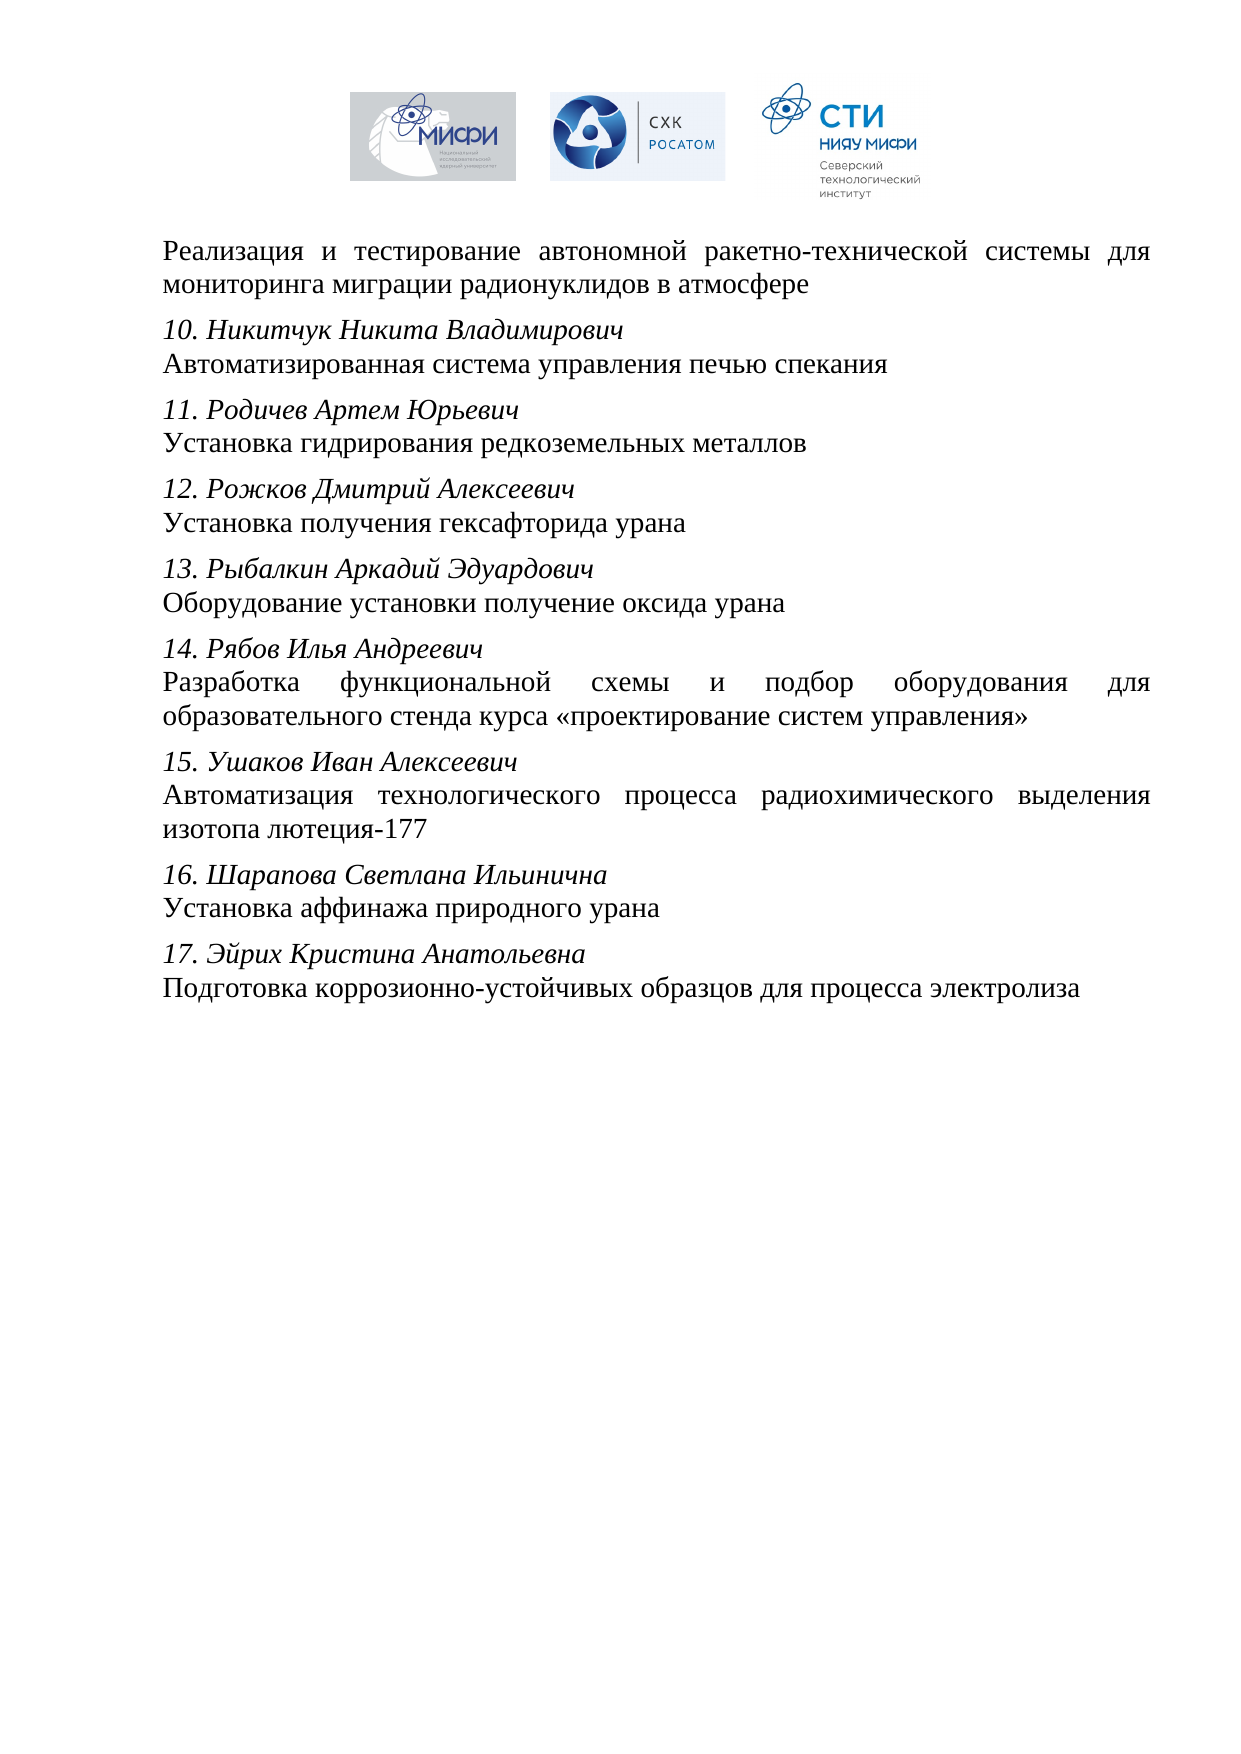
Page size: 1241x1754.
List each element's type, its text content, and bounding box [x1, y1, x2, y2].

text Реализация и тестирование автономной ракетно-технической системы для мониторинга миграции радионуклидов в атмосфере [162, 233, 1152, 300]
picture [753, 73, 932, 200]
text Установка гидрирования редкоземельных металлов [162, 426, 1152, 459]
text 12. Рожков Дмитрий Алексеевич [162, 472, 1152, 505]
text Оборудование установки получение оксида урана [162, 585, 1152, 618]
text Автоматизированная система управления печью спекания [162, 346, 1152, 379]
text 17. Эйрих Кристина Анатольевна [162, 937, 1152, 970]
text 15. Ушаков Иван Алексеевич [162, 744, 1152, 777]
text 14. Рябов Илья Андреевич [162, 631, 1152, 664]
text 13. Рыбалкин Аркадий Эдуардович [162, 551, 1152, 585]
text Подготовка коррозионно-устойчивых образцов для процесса электролиза [162, 970, 1152, 1004]
text Установка аффинажа природного урана [162, 891, 1152, 924]
text Установка получения гексафторида урана [162, 505, 1152, 539]
text Разработка функциональной схемы и подбор оборудования для образовательного стенда курса «проектирование систем управления» [162, 664, 1152, 731]
text 11. Родичев Артем Юрьевич [162, 392, 1152, 426]
text 16. Шарапова Светлана Ильинична [162, 857, 1152, 891]
text 10. Никитчук Никита Владимирович [162, 312, 1152, 346]
picture [550, 92, 726, 181]
text Автоматизация технологического процесса радиохимического выделения изотопа лютеция-177 [162, 777, 1152, 844]
picture [350, 92, 516, 181]
